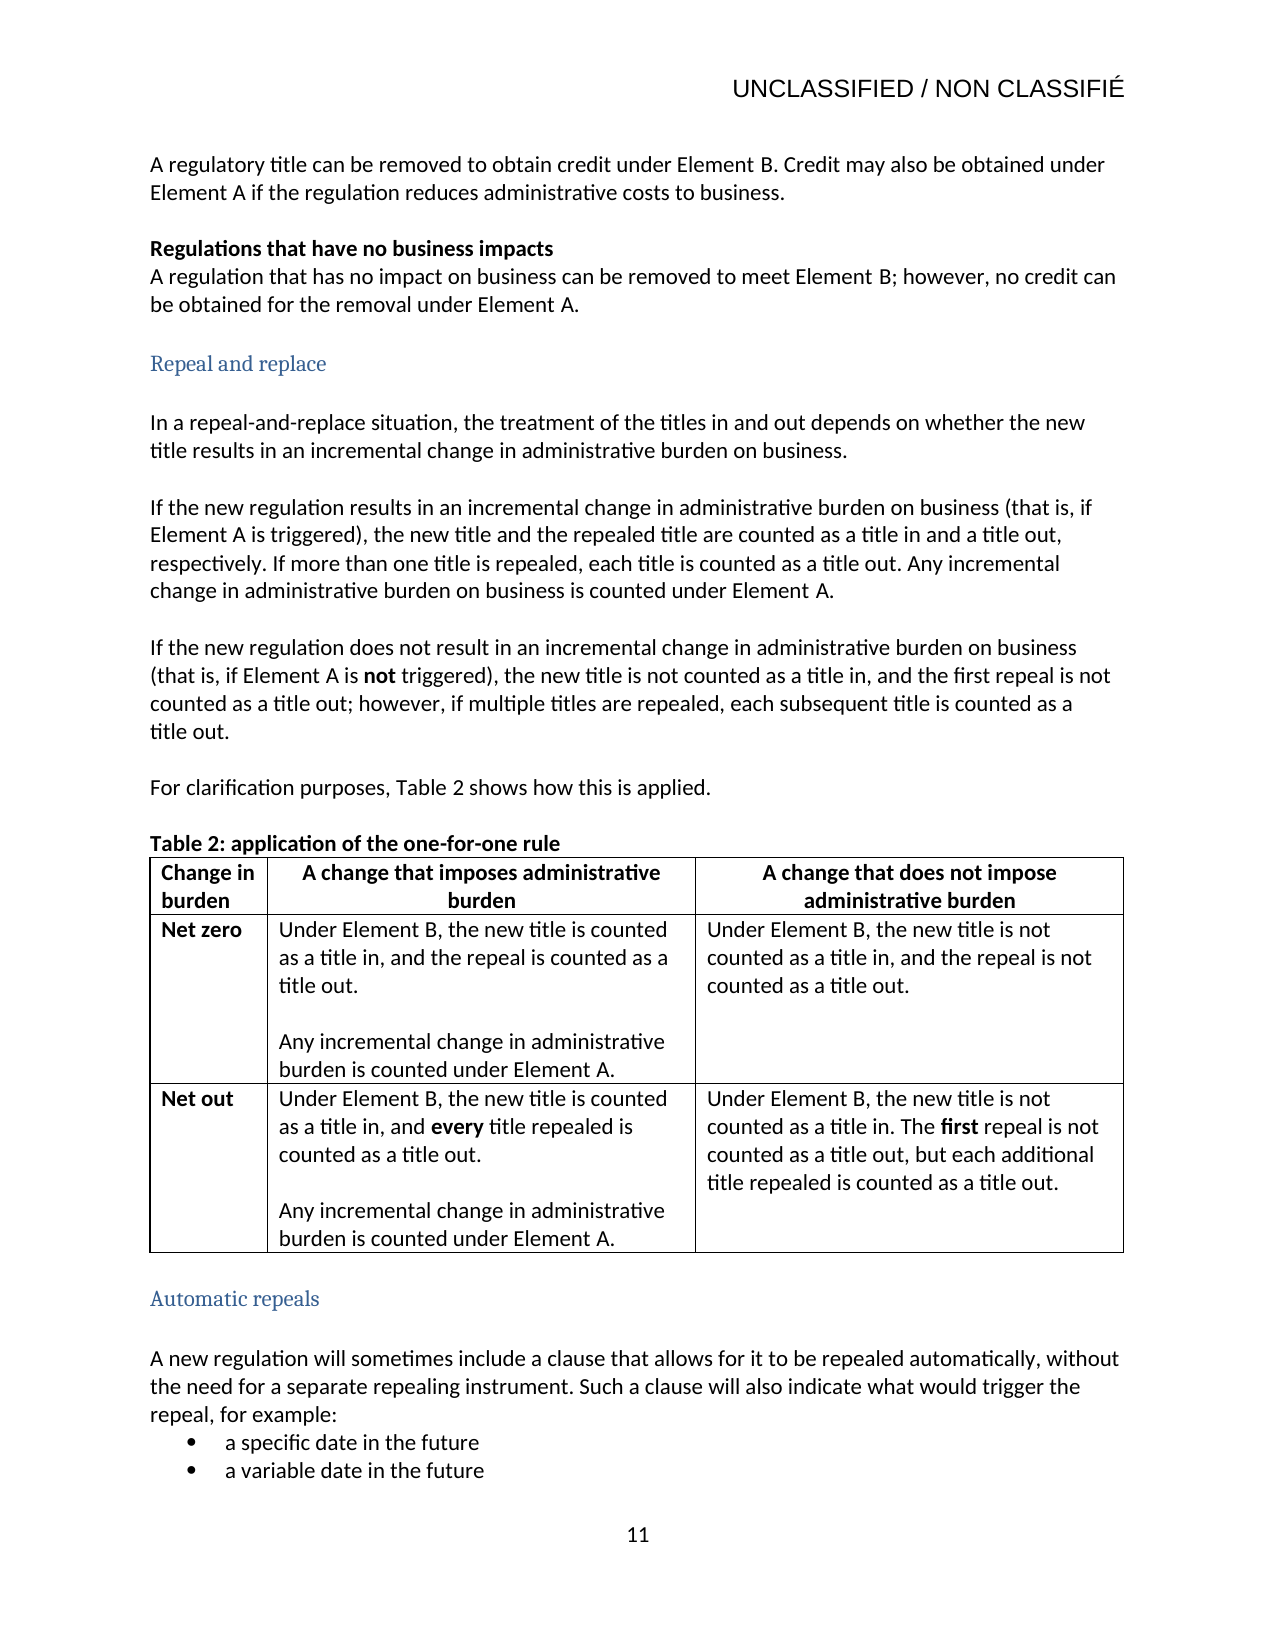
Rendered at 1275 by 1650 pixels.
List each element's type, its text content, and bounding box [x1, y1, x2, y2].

text A new regulation will sometimes include a clause that allows for it to be repealed automatically, without the need for a separate repealing instrument. Such a clause will also indicate what would trigger the repeal, for example: [150, 1344, 1125, 1428]
text A regulatory title can be removed to obtain credit under Element B. Credit may also be obtained under Element A if the regulation reduces administrative costs to business. [150, 150, 1125, 206]
table_cell Under Element B, the new title is counted as a title in, and the repeal is counted as a title out. Any incremental change in administrative burden is counted under Element A. [268, 915, 695, 1083]
text Regulations that have no business impacts [150, 234, 1125, 262]
text In a repeal-and-replace situation, the treatment of the titles in and out depends on whether the new title results in an incremental change in administrative burden on business. [150, 408, 1125, 464]
text Table 2: application of the one-for-one rule [150, 829, 1125, 857]
list a variable date in the future [187, 1456, 1125, 1484]
text If the new regulation results in an incremental change in administrative burden on business (that is, if Element A is triggered), the new title and the repealed title are counted as a title in and a title out, respectively. If more than one title is repealed, each title is counted as a title out. Any incremental change in administrative burden on business is counted under Element A. [150, 493, 1125, 605]
text If the new regulation does not result in an incremental change in administrative burden on business (that is, if Element A is not triggered), the new title is not counted as a title in, and the first repeal is not counted as a title out; however, if multiple titles are repealed, each subsequent title is counted as a title out. [150, 633, 1125, 745]
table_cell Under Element B, the new title is counted as a title in, and every title repealed is counted as a title out. Any incremental change in administrative burden is counted under Element A. [268, 1084, 695, 1252]
table_cell Under Element B, the new title is not counted as a title in, and the repeal is not counted as a title out. [696, 915, 1123, 1083]
table_header A change that does not impose administrative burden [696, 858, 1123, 914]
text A regulation that has no impact on business can be removed to meet Element B; however, no credit can be obtained for the removal under Element A. [150, 262, 1125, 318]
text For clarification purposes, Table 2 shows how this is applied. [150, 773, 1125, 801]
subtitle Repeal and replace [150, 350, 1125, 377]
list a specific date in the future [187, 1428, 1125, 1456]
table_header Change in burden [151, 858, 267, 914]
subtitle Automatic repeals [150, 1286, 1125, 1312]
table_header A change that imposes administrative burden [268, 858, 695, 914]
table_cell Net out [151, 1084, 267, 1252]
table_cell Net zero [151, 915, 267, 1083]
table_cell Under Element B, the new title is not counted as a title in. The first repeal is not counted as a title out, but each additional title repealed is counted as a title out. [696, 1084, 1123, 1252]
